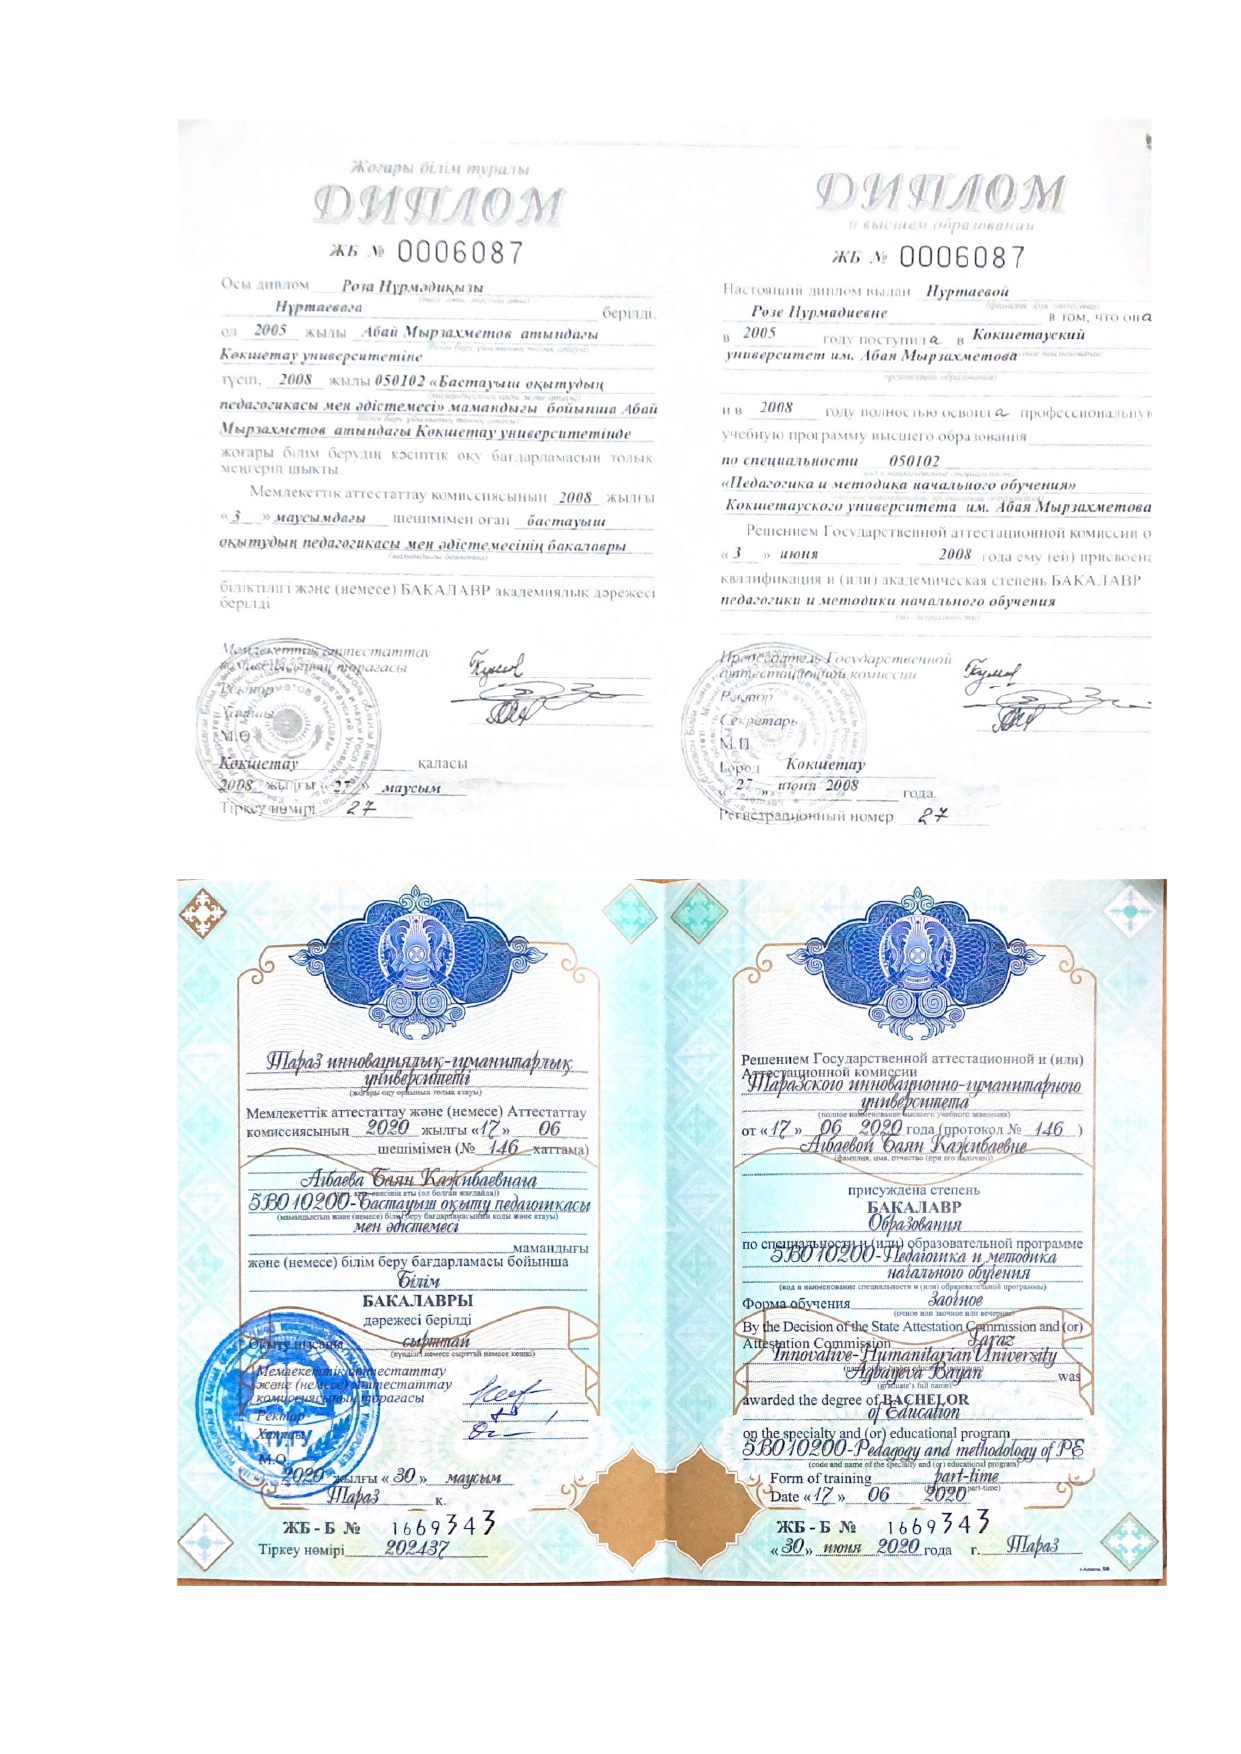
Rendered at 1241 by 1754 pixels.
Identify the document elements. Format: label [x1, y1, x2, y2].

picture [178, 879, 1167, 1586]
picture [177, 118, 1152, 873]
